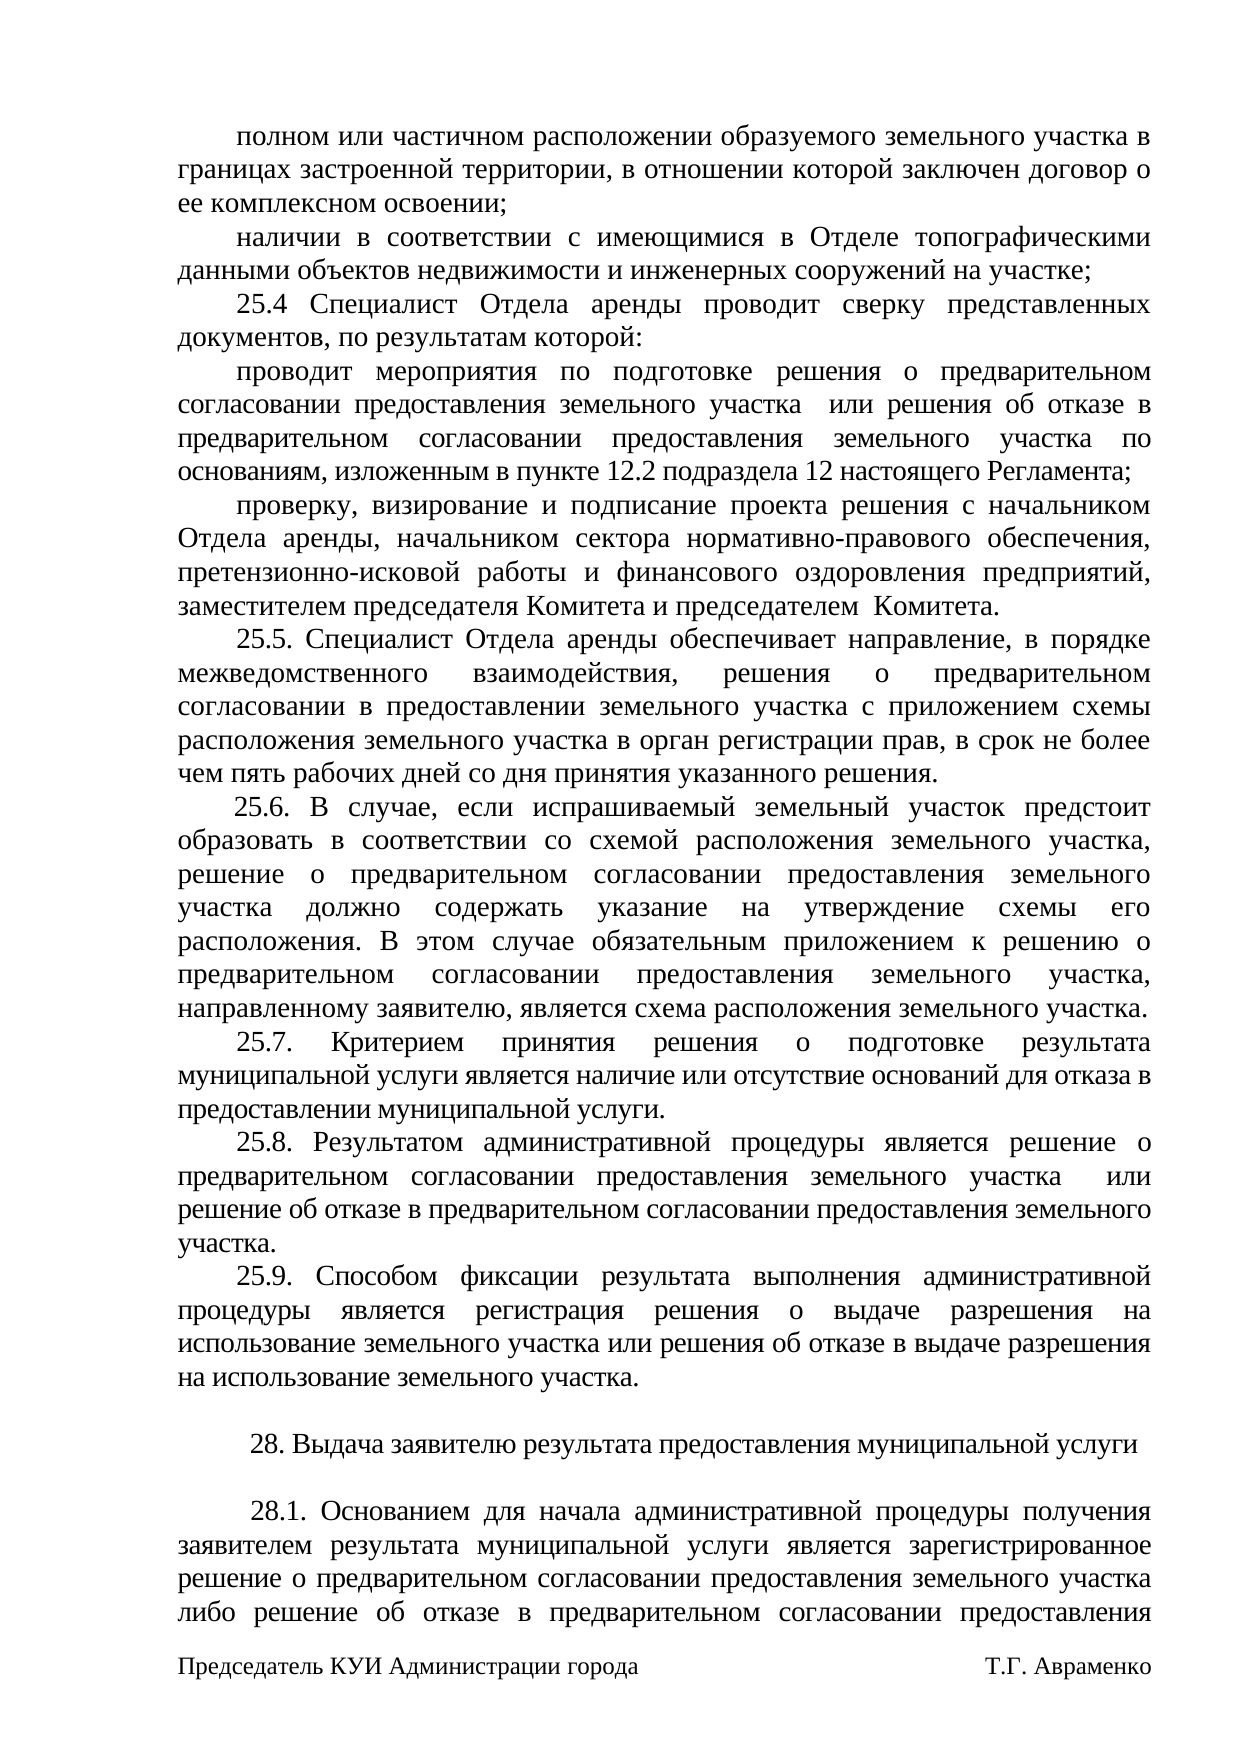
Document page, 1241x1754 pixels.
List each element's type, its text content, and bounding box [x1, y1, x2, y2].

text 28. Выдача заявителю результата предоставления муниципальной услуги [177, 1426, 1152, 1460]
text 25.8. Результатом административной процедуры является решение о предварительном согласовании предоставления земельного участка или решение об отказе в предварительном согласовании предоставления земельного участка. [177, 1124, 1152, 1258]
text 25.4 Специалист Отдела аренды проводит сверку представленных документов, по результатам которой: [177, 286, 1152, 353]
text 25.5. Специалист Отдела аренды обеспечивает направление, в порядке межведомственного взаимодействия, решения о предварительном согласовании в предоставлении земельного участка с приложением схемы расположения земельного участка в орган регистрации прав, в срок не более чем пять рабочих дней со дня принятия указанного решения. [177, 621, 1152, 789]
text 25.7. Критерием принятия решения о подготовке результата муниципальной услуги является наличие или отсутствие оснований для отказа в предоставлении муниципальной услуги. [177, 1024, 1152, 1124]
text полном или частичном расположении образуемого земельного участка в границах застроенной территории, в отношении которой заключен договор о ее комплексном освоении; [177, 118, 1152, 219]
text 25.9. Способом фиксации результата выполнения административной процедуры является регистрация решения о выдаче разрешения на использование земельного участка или решения об отказе в выдаче разрешения на использование земельного участка. [177, 1258, 1152, 1393]
text проводит мероприятия по подготовке решения о предварительном согласовании предоставления земельного участка или решения об отказе в предварительном согласовании предоставления земельного участка по основаниям, изложенным в пункте 12.2 подраздела 12 настоящего Регламента; [177, 353, 1152, 487]
text 25.6. В случае, если испрашиваемый земельный участок предстоит образовать в соответствии со схемой расположения земельного участка, решение о предварительном согласовании предоставления земельного участка должно содержать указание на утверждение схемы его расположения. В этом случае обязательным приложением к решению о предварительном согласовании предоставления земельного участка, направленному заявителю, является схема расположения земельного участка. [177, 789, 1152, 1024]
text наличии в соответствии с имеющимися в Отделе топографическими данными объектов недвижимости и инженерных сооружений на участке; [177, 219, 1152, 286]
text проверку, визирование и подписание проекта решения с начальником Отдела аренды, начальником сектора нормативно-правового обеспечения, претензионно-исковой работы и финансового оздоровления предприятий, заместителем председателя Комитета и председателем Комитета. [177, 487, 1152, 621]
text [177, 1493, 1152, 1627]
